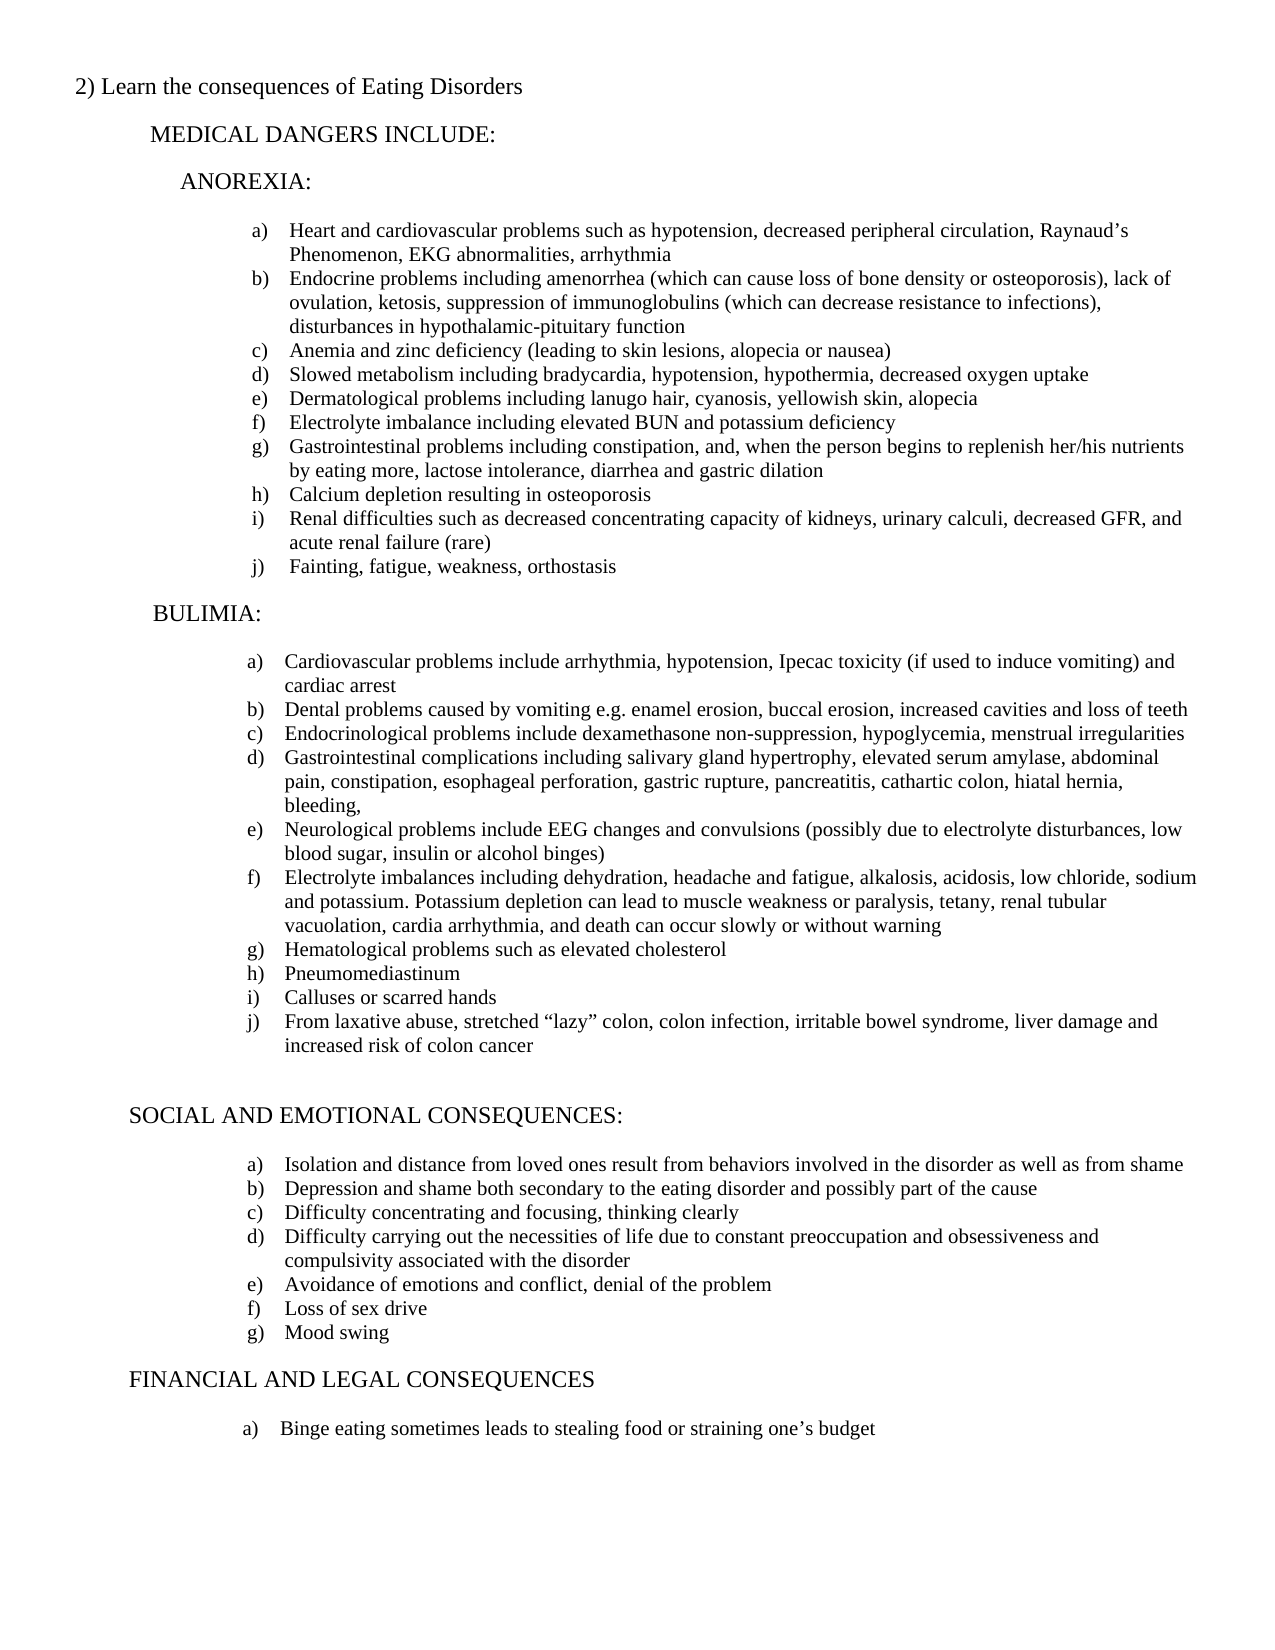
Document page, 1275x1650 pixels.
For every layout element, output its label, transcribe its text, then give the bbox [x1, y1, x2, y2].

list Endocrinological problems include dexamethasone non-suppression, hypoglycemia, menstrual irregularities [247, 722, 1200, 746]
list Depression and shame both secondary to the eating disorder and possibly part of the cause [247, 1176, 1200, 1200]
list Cardiovascular problems include arrhythmia, hypotension, Ipecac toxicity (if used to induce vomiting) and cardiac arrest [247, 650, 1200, 698]
list Electrolyte imbalances including dehydration, headache and fatigue, alkalosis, acidosis, low chloride, sodium and potassium. Potassium depletion can lead to muscle weakness or paralysis, tetany, renal tubular vacuolation, cardia arrhythmia, and death can occur slowly or without warning [247, 865, 1200, 937]
list Renal difficulties such as decreased concentrating capacity of kidneys, urinary calculi, decreased GFR, and acute renal failure (rare) [252, 506, 1200, 554]
list Binge eating sometimes leads to stealing food or straining one’s budget [242, 1416, 1200, 1440]
list Pneumomediastinum [247, 961, 1200, 985]
list Neurological problems include EEG changes and convulsions (possibly due to electrolyte disturbances, low blood sugar, insulin or alcohol binges) [247, 817, 1200, 865]
list Calluses or scarred hands [247, 985, 1200, 1009]
list Heart and cardiovascular problems such as hypotension, decreased peripheral circulation, Raynaud’s Phenomenon, EKG abnormalities, arrhythmia [252, 218, 1200, 266]
text 2) Learn the consequences of Eating Disorders [75, 75, 1200, 99]
text BULIMIA: [75, 602, 1200, 626]
list Gastrointestinal complications including salivary gland hypertrophy, elevated serum amylase, abdominal pain, constipation, esophageal perforation, gastric rupture, pancreatitis, cathartic colon, hiatal hernia, bleeding, [247, 746, 1200, 817]
list Electrolyte imbalance including elevated BUN and potassium deficiency [252, 410, 1200, 434]
list Endocrine problems including amenorrhea (which can cause loss of bone density or osteoporosis), lack of ovulation, ketosis, suppression of immunoglobulins (which can decrease resistance to infections), disturbances in hypothalamic-pituitary function [252, 266, 1200, 338]
list Dental problems caused by vomiting e.g. enamel erosion, buccal erosion, increased cavities and loss of teeth [247, 698, 1200, 722]
list Hematological problems such as elevated cholesterol [247, 937, 1200, 961]
list Fainting, fatigue, weakness, orthostasis [252, 554, 1200, 578]
list Gastrointestinal problems including constipation, and, when the person begins to replenish her/his nutrients by eating more, lactose intolerance, diarrhea and gastric dilation [252, 434, 1200, 482]
list Loss of sex drive [247, 1296, 1200, 1320]
list Difficulty concentrating and focusing, thinking clearly [247, 1200, 1200, 1224]
list Avoidance of emotions and conflict, denial of the problem [247, 1272, 1200, 1296]
list Calcium depletion resulting in osteoporosis [252, 482, 1200, 506]
text MEDICAL DANGERS INCLUDE: [75, 123, 1200, 147]
text ANOREXIA: [75, 171, 1200, 194]
list Slowed metabolism including bradycardia, hypotension, hypothermia, decreased oxygen uptake [252, 362, 1200, 386]
text FINANCIAL AND LEGAL CONSEQUENCES [75, 1368, 1200, 1392]
list Mood swing [247, 1320, 1200, 1344]
list Difficulty carrying out the necessities of life due to constant preoccupation and obsessiveness and compulsivity associated with the disorder [247, 1224, 1200, 1272]
list Isolation and distance from loved ones result from behaviors involved in the disorder as well as from shame [247, 1152, 1200, 1176]
list From laxative abuse, stretched “lazy” colon, colon infection, irritable bowel syndrome, liver damage and increased risk of colon cancer [247, 1009, 1200, 1057]
text SOCIAL AND EMOTIONAL CONSEQUENCES: [75, 1104, 1200, 1128]
list Anemia and zinc deficiency (leading to skin lesions, alopecia or nausea) [252, 338, 1200, 362]
list Dermatological problems including lanugo hair, cyanosis, yellowish skin, alopecia [252, 386, 1200, 410]
